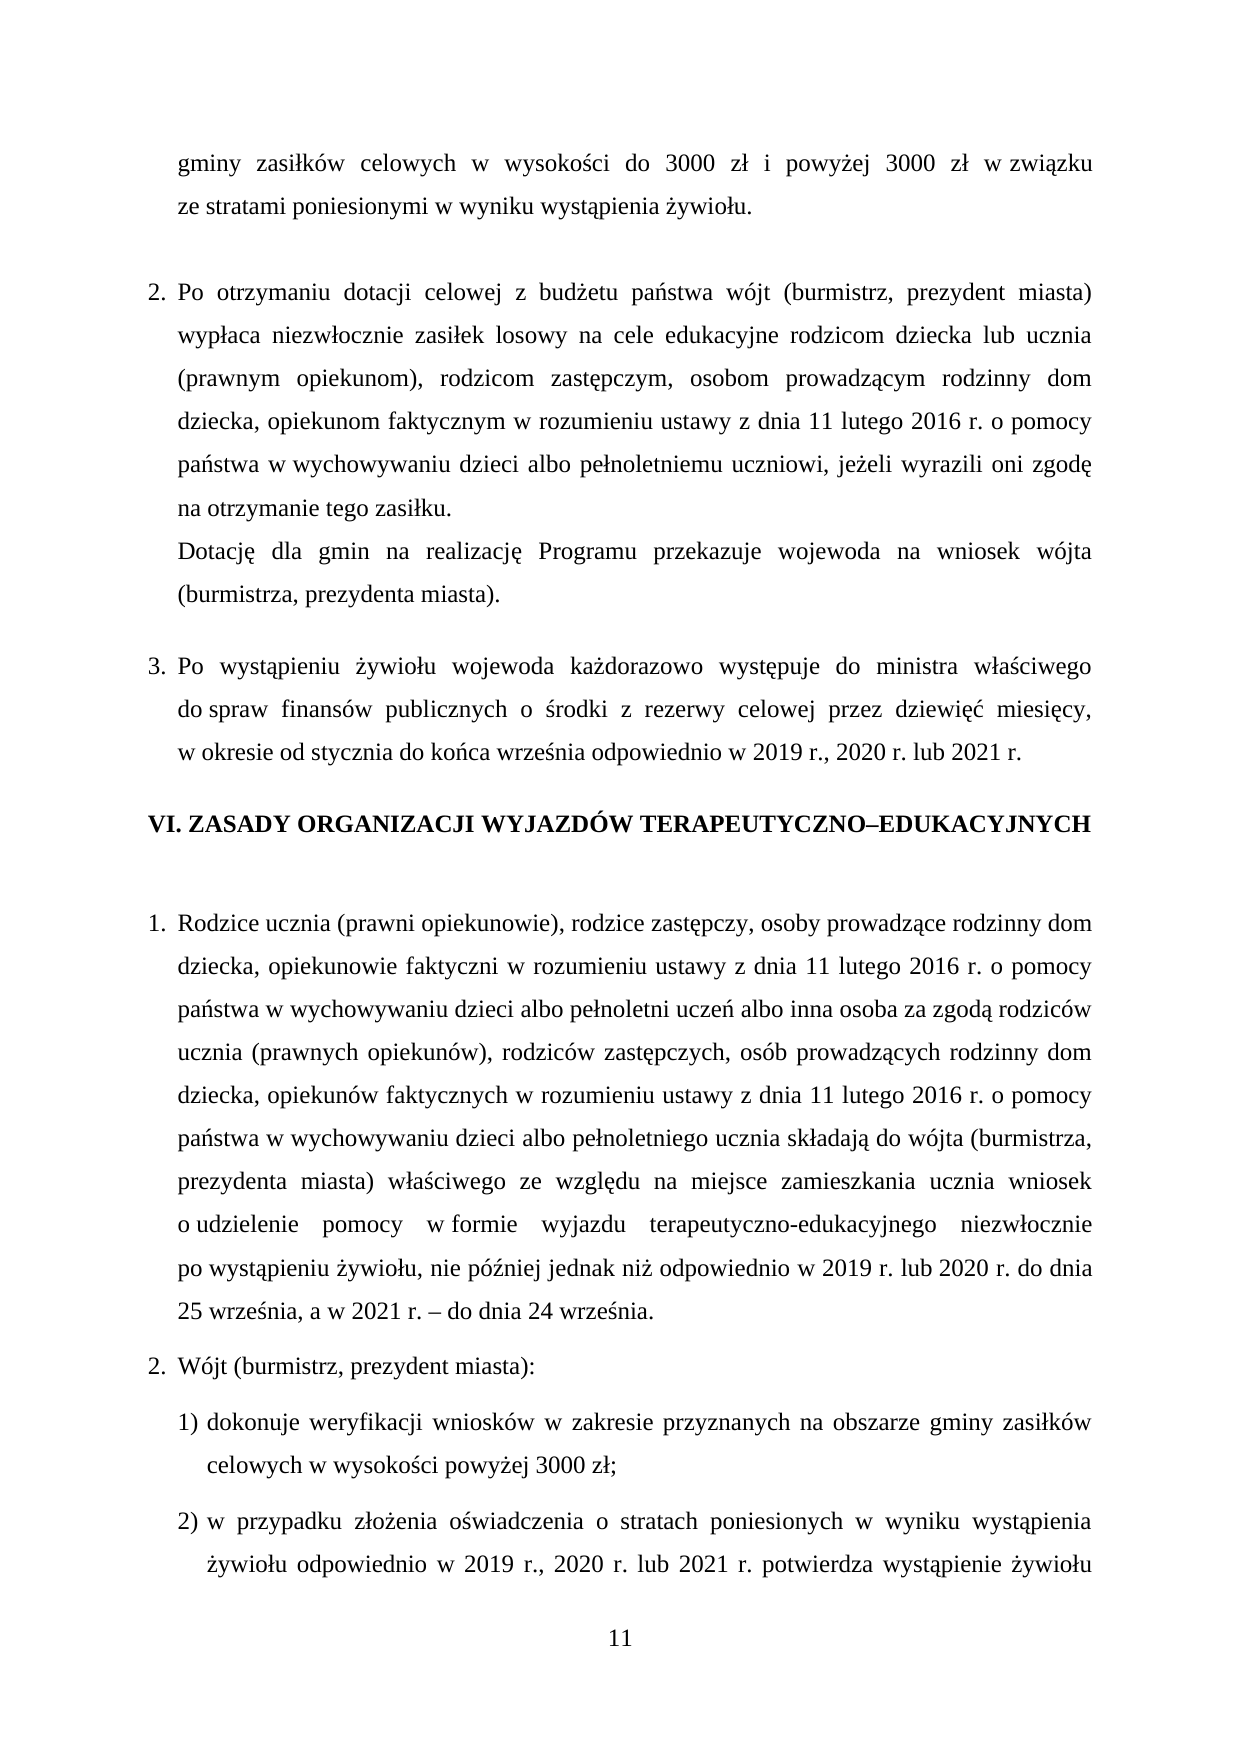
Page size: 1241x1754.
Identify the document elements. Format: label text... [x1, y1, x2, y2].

text VI. ZASADY ORGANIZACJI WYJAZDÓW TERAPEUTYCZNO–EDUKACYJNYCH [148, 809, 1093, 838]
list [177, 1506, 1093, 1578]
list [148, 148, 1093, 219]
list Rodzice ucznia (prawni opiekunowie), rodzice zastępczy, osoby prowadzące rodzinny dom dziecka, opiekunowie faktyczni w rozumieniu ustawy z dnia 11 lutego 2016 r. o pomocy państwa w wychowywaniu dzieci albo pełnoletni uczeń albo inna osoba za zgodą rodziców ucznia (prawnych opiekunów), rodziców zastępczych, osób prowadzących rodzinny dom dziecka, opiekunów faktycznych w rozumieniu ustawy z dnia 11 lutego 2016 r. o pomocy państwa w wychowywaniu dzieci albo pełnoletniego ucznia składają do wójta (burmistrza, prezydenta miasta) właściwego ze względu na miejsce zamieszkania ucznia wniosek o udzielenie pomocy w formie wyjazdu terapeutyczno-edukacyjnego niezwłocznie po wystąpieniu żywiołu, nie później jednak niż odpowiednio w 2019 r. lub 2020 r. do dnia 25 września, a w 2021 r. – do dnia 24 września. [148, 908, 1093, 1324]
list Po wystąpieniu żywiołu wojewoda każdorazowo występuje do ministra właściwego do spraw finansów publicznych o środki z rezerwy celowej przez dziewięć miesięcy, w okresie od stycznia do końca września odpowiednio w 2019 r., 2020 r. lub 2021 r. [148, 651, 1093, 766]
list dokonuje weryfikacji wniosków w zakresie przyznanych na obszarze gminy zasiłków celowych w wysokości powyżej 3000 zł; [177, 1407, 1093, 1479]
list Wójt (burmistrz, prezydent miasta): [148, 1351, 1093, 1380]
list Po otrzymaniu dotacji celowej z budżetu państwa wójt (burmistrz, prezydent miasta) wypłaca niezwłocznie zasiłek losowy na cele edukacyjne rodzicom dziecka lub ucznia (prawnym opiekunom), rodzicom zastępczym, osobom prowadzącym rodzinny dom dziecka, opiekunom faktycznym w rozumieniu ustawy z dnia 11 lutego 2016 r. o pomocy państwa w wychowywaniu dzieci albo pełnoletniemu uczniowi, jeżeli wyrazili oni zgodę na otrzymanie tego zasiłku. [148, 277, 1093, 521]
text Dotację dla gmin na realizację Programu przekazuje wojewoda na wniosek wójta (burmistrza, prezydenta miasta). [177, 536, 1093, 608]
